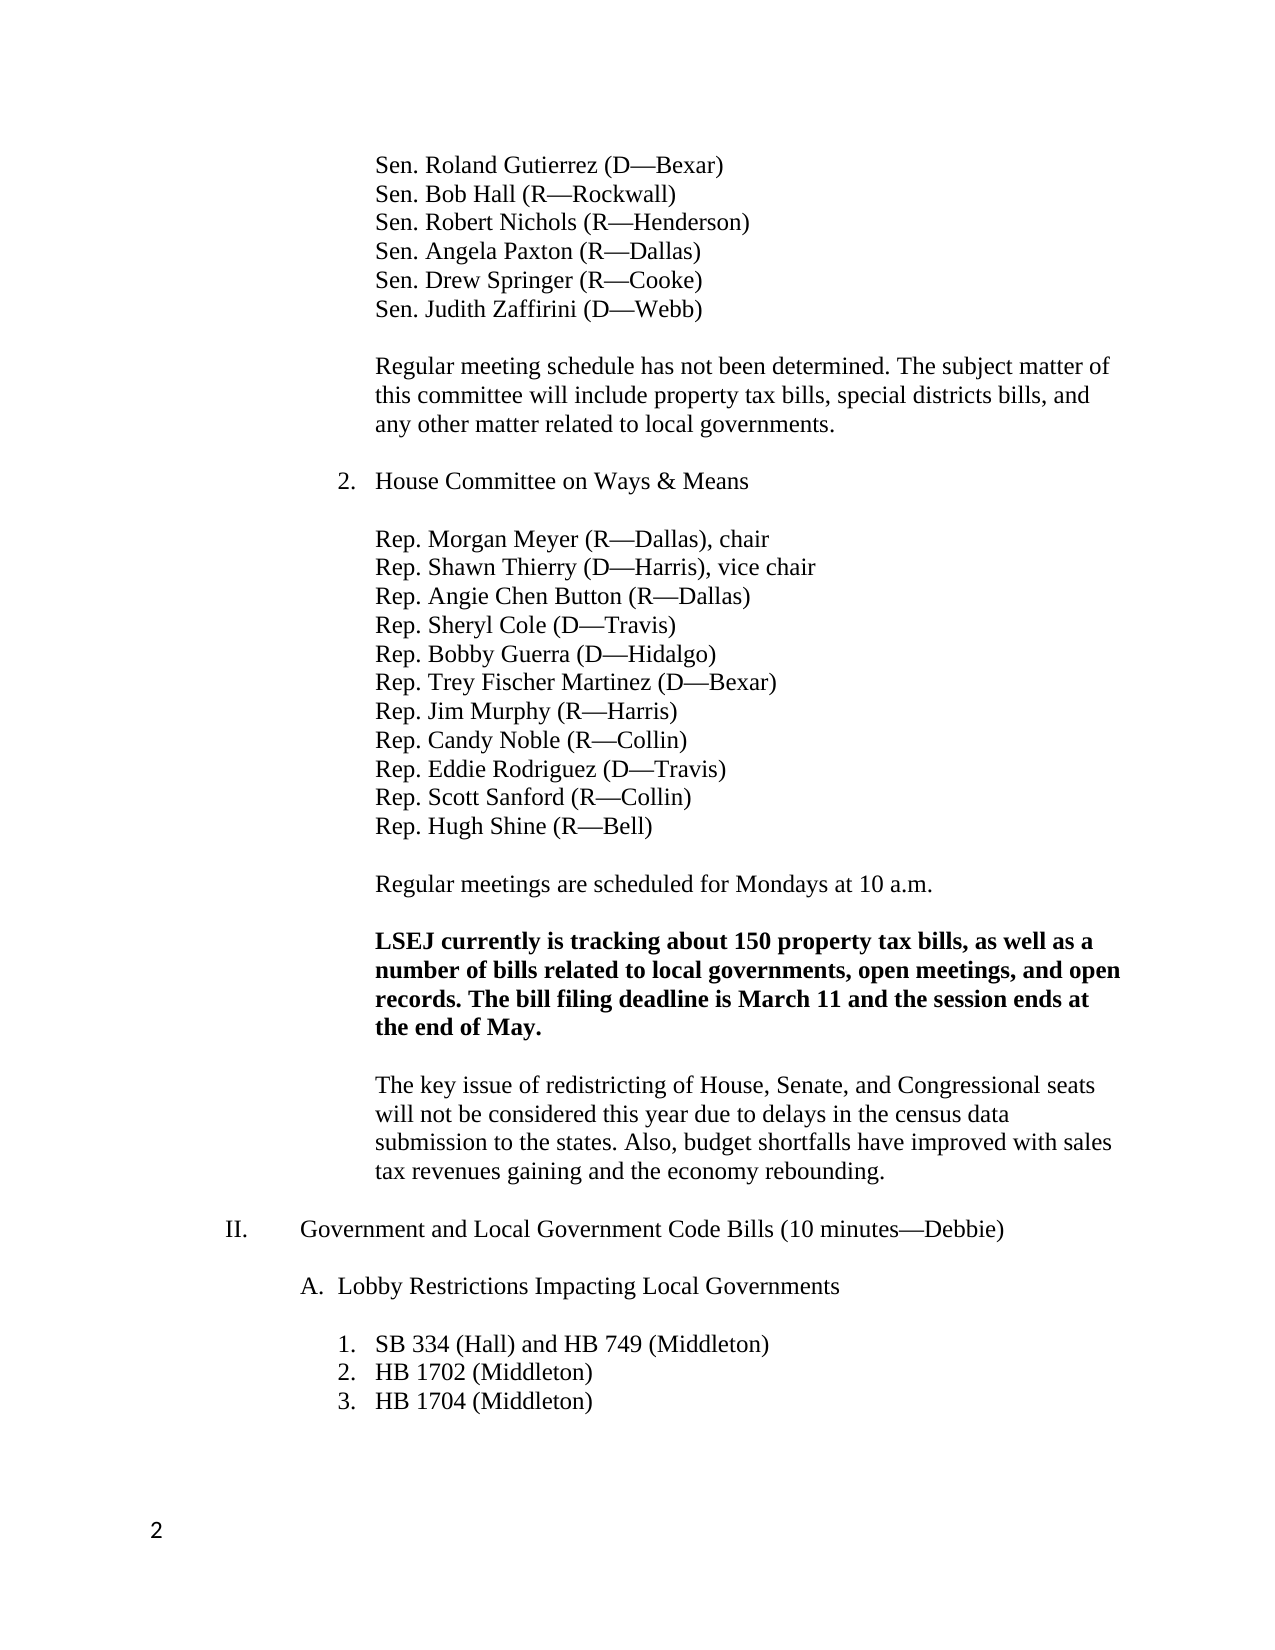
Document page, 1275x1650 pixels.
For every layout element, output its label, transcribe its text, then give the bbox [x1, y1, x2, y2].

text Sen. Bob Hall (R—Rockwall) [375, 179, 1125, 207]
text Rep. Angie Chen Button (R—Dallas) [375, 581, 1125, 610]
list Lobby Restrictions Impacting Local Governments [300, 1271, 1125, 1300]
text Regular meeting schedule has not been determined. The subject matter of this committee will include property tax bills, special districts bills, and any other matter related to local governments. [375, 351, 1125, 437]
text Rep. Hugh Shine (R—Bell) [375, 811, 1125, 840]
list HB 1702 (Middleton) [337, 1357, 1125, 1386]
text Sen. Drew Springer (R—Cooke) [375, 265, 1125, 294]
list Government and Local Government Code Bills (10 minutes—Debbie) [225, 1214, 1125, 1242]
text Regular meetings are scheduled for Mondays at 10 a.m. [375, 869, 1125, 897]
list HB 1704 (Middleton) [337, 1386, 1125, 1415]
text Rep. Sheryl Cole (D—Travis) [375, 610, 1125, 639]
text LSEJ currently is tracking about 150 property tax bills, as well as a number of bills related to local governments, open meetings, and open records. The bill filing deadline is March 11 and the session ends at the end of May. [375, 926, 1125, 1041]
text Rep. Candy Noble (R—Collin) [375, 725, 1125, 754]
text Sen. Robert Nichols (R—Henderson) [375, 207, 1125, 236]
text Rep. Bobby Guerra (D—Hidalgo) [375, 639, 1125, 667]
list House Committee on Ways & Means [337, 466, 1125, 495]
text Sen. Judith Zaffirini (D—Webb) [375, 294, 1125, 322]
text Rep. Trey Fischer Martinez (D—Bexar) [375, 667, 1125, 696]
text Rep. Scott Sanford (R—Collin) [375, 782, 1125, 811]
text Rep. Jim Murphy (R—Harris) [375, 696, 1125, 725]
text Sen. Angela Paxton (R—Dallas) [375, 236, 1125, 265]
text Sen. Roland Gutierrez (D—Bexar) [375, 150, 1125, 179]
text Rep. Eddie Rodriguez (D—Travis) [375, 754, 1125, 782]
text The key issue of redistricting of House, Senate, and Congressional seats will not be considered this year due to delays in the census data submission to the states. Also, budget shortfalls have improved with sales tax revenues gaining and the economy rebounding. [375, 1070, 1125, 1185]
text Rep. Morgan Meyer (R—Dallas), chair [375, 524, 1125, 552]
list SB 334 (Hall) and HB 749 (Middleton) [337, 1329, 1125, 1357]
text Rep. Shawn Thierry (D—Harris), vice chair [375, 552, 1125, 581]
